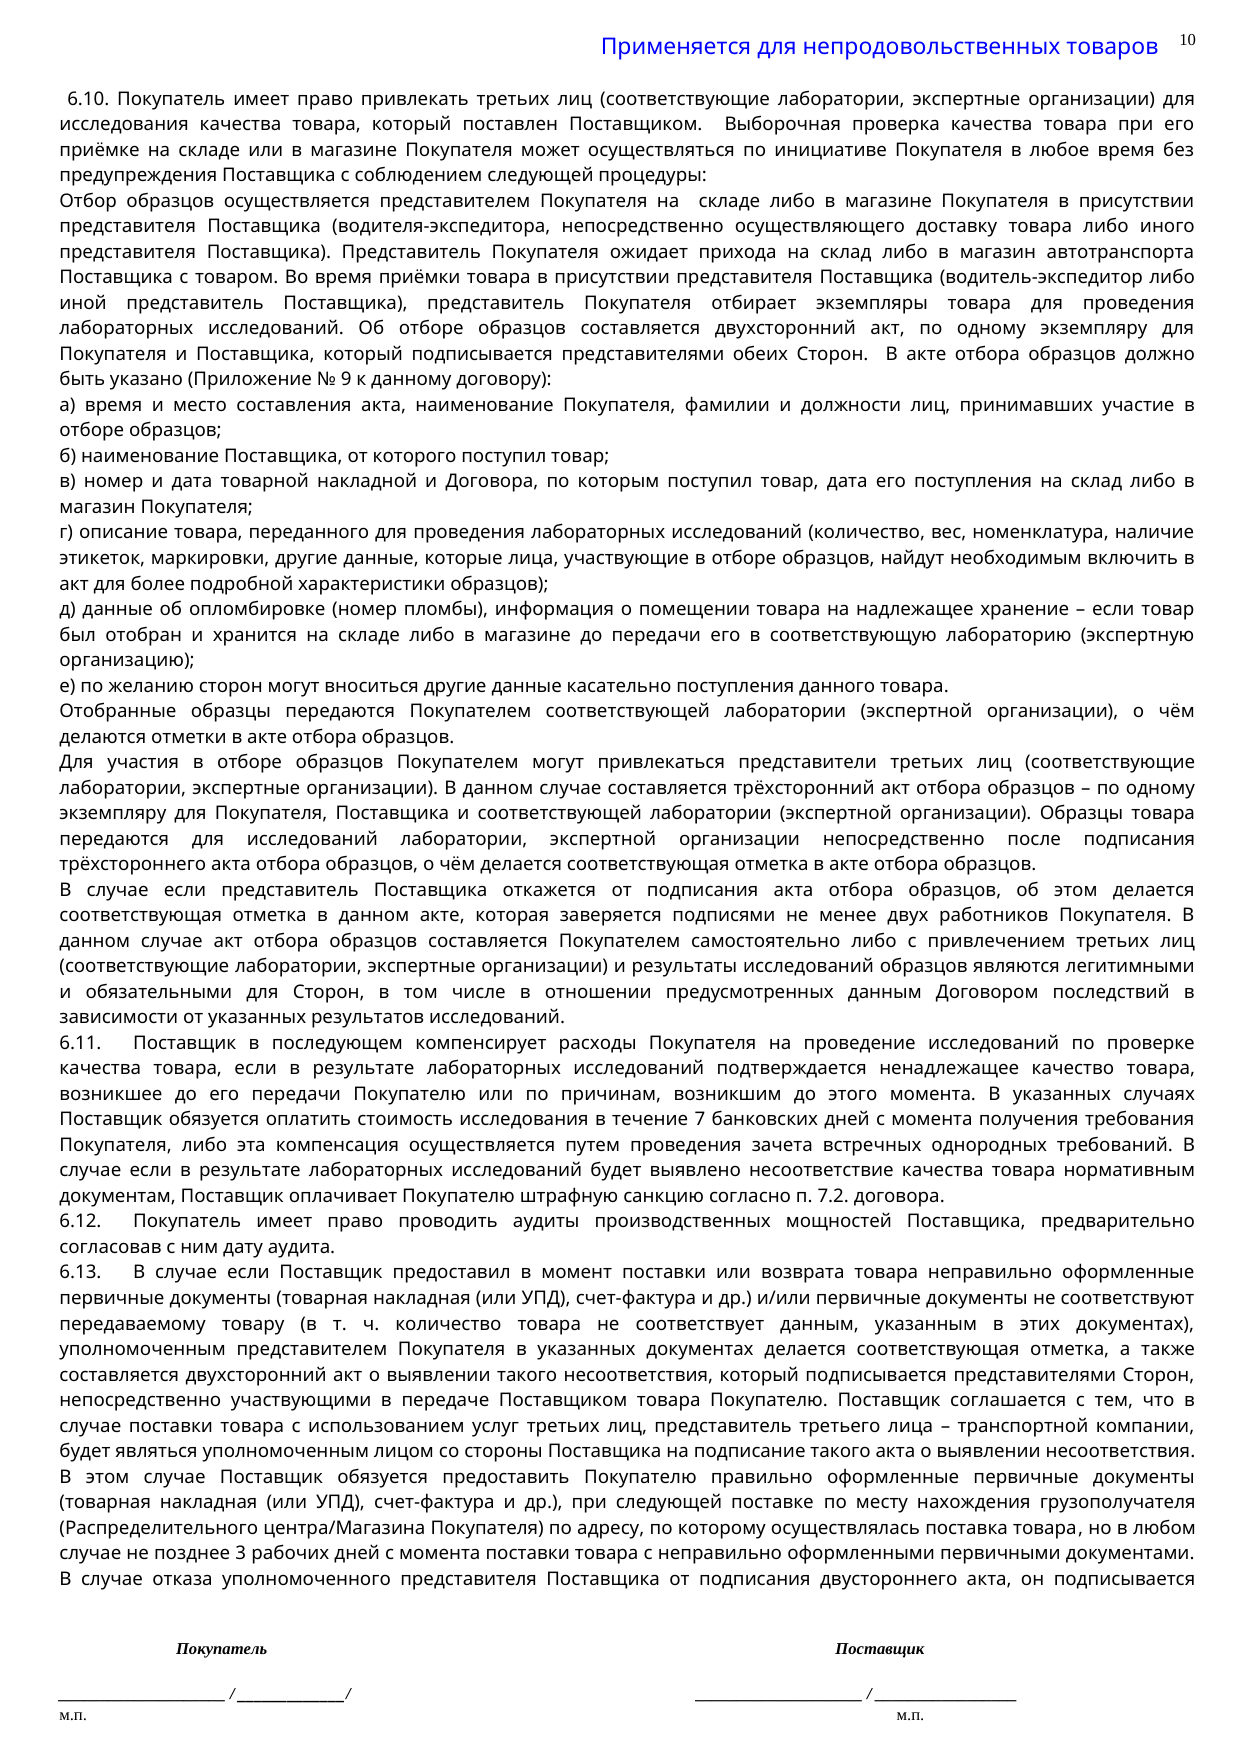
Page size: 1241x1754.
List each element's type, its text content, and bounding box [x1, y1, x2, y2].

text а) время и место составления акта, наименование Покупателя, фамилии и должности лиц, принимавших участие в отборе образцов; [59, 391, 1196, 442]
text 6.12. Покупатель имеет право проводить аудиты производственных мощностей Поставщика, предварительно согласовав с ним дату аудита. [59, 1208, 1196, 1259]
text 6.10. Покупатель имеет право привлекать третьих лиц (соответствующие лаборатории, экспертные организации) для исследования качества товара, который поставлен Поставщиком. Выборочная проверка качества товара при его приёмке на складе или в магазине Покупателя может осуществляться по инициативе Покупателя в любое время без предупреждения Поставщика с соблюдением следующей процедуры: [59, 85, 1196, 187]
text Отбор образцов осуществляется представителем Покупателя на складе либо в магазине Покупателя в присутствии представителя Поставщика (водителя-экспедитора, непосредственно осуществляющего доставку товара либо иного представителя Поставщика). Представитель Покупателя ожидает прихода на склад либо в магазин автотранспорта Поставщика с товаром. Во время приёмки товара в присутствии представителя Поставщика (водитель-экспедитор либо иной представитель Поставщика), представитель Покупателя отбирает экземпляры товара для проведения лабораторных исследований. Об отборе образцов составляется двухсторонний акт, по одному экземпляру для Покупателя и Поставщика, который подписывается представителями обеих Сторон. В акте отбора образцов должно быть указано (Приложение № 9 к данному договору): [59, 187, 1196, 391]
text 6.11. Поставщик в последующем компенсирует расходы Покупателя на проведение исследований по проверке качества товара, если в результате лабораторных исследований подтверждается ненадлежащее качество товара, возникшее до его передачи Покупателю или по причинам, возникшим до этого момента. В указанных случаях Поставщик обязуется оплатить стоимость исследования в течение 7 банковских дней с момента получения требования Покупателя, либо эта компенсация осуществляется путем проведения зачета встречных однородных требований. В случае если в результате лабораторных исследований будет выявлено несоответствие качества товара нормативным документам, Поставщик оплачивает Покупателю штрафную санкцию согласно п. 7.2. договора. [59, 1029, 1196, 1208]
text д) данные об опломбировке (номер пломбы), информация о помещении товара на надлежащее хранение – если товар был отобран и хранится на складе либо в магазине до передачи его в соответствующую лабораторию (экспертную организацию); [59, 595, 1196, 672]
text б) наименование Поставщика, от которого поступил товар; [59, 442, 1196, 468]
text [59, 1259, 1196, 1591]
text В случае если представитель Поставщика откажется от подписания акта отбора образцов, об этом делается соответствующая отметка в данном акте, которая заверяется подписями не менее двух работников Покупателя. В данном случае акт отбора образцов составляется Покупателем самостоятельно либо с привлечением третьих лиц (соответствующие лаборатории, экспертные организации) и результаты исследований образцов являются легитимными и обязательными для Сторон, в том числе в отношении предусмотренных данным Договором последствий в зависимости от указанных результатов исследований. [59, 876, 1196, 1029]
text г) описание товара, переданного для проведения лабораторных исследований (количество, вес, номенклатура, наличие этикеток, маркировки, другие данные, которые лица, участвующие в отборе образцов, найдут необходимым включить в акт для более подробной характеристики образцов); [59, 519, 1196, 595]
text в) номер и дата товарной накладной и Договора, по которым поступил товар, дата его поступления на склад либо в магазин Покупателя; [59, 468, 1196, 519]
text е) по желанию сторон могут вноситься другие данные касательно поступления данного товара. [59, 672, 1196, 697]
text Отобранные образцы передаются Покупателем соответствующей лаборатории (экспертной организации), о чём делаются отметки в акте отбора образцов. [59, 697, 1196, 748]
text Для участия в отборе образцов Покупателем могут привлекаться представители третьих лиц (соответствующие лаборатории, экспертные организации). В данном случае составляется трёхсторонний акт отбора образцов – по одному экземпляру для Покупателя, Поставщика и соответствующей лаборатории (экспертной организации). Образцы товара передаются для исследований лаборатории, экспертной организации непосредственно после подписания трёхстороннего акта отбора образцов, о чём делается соответствующая отметка в акте отбора образцов. [59, 748, 1196, 876]
